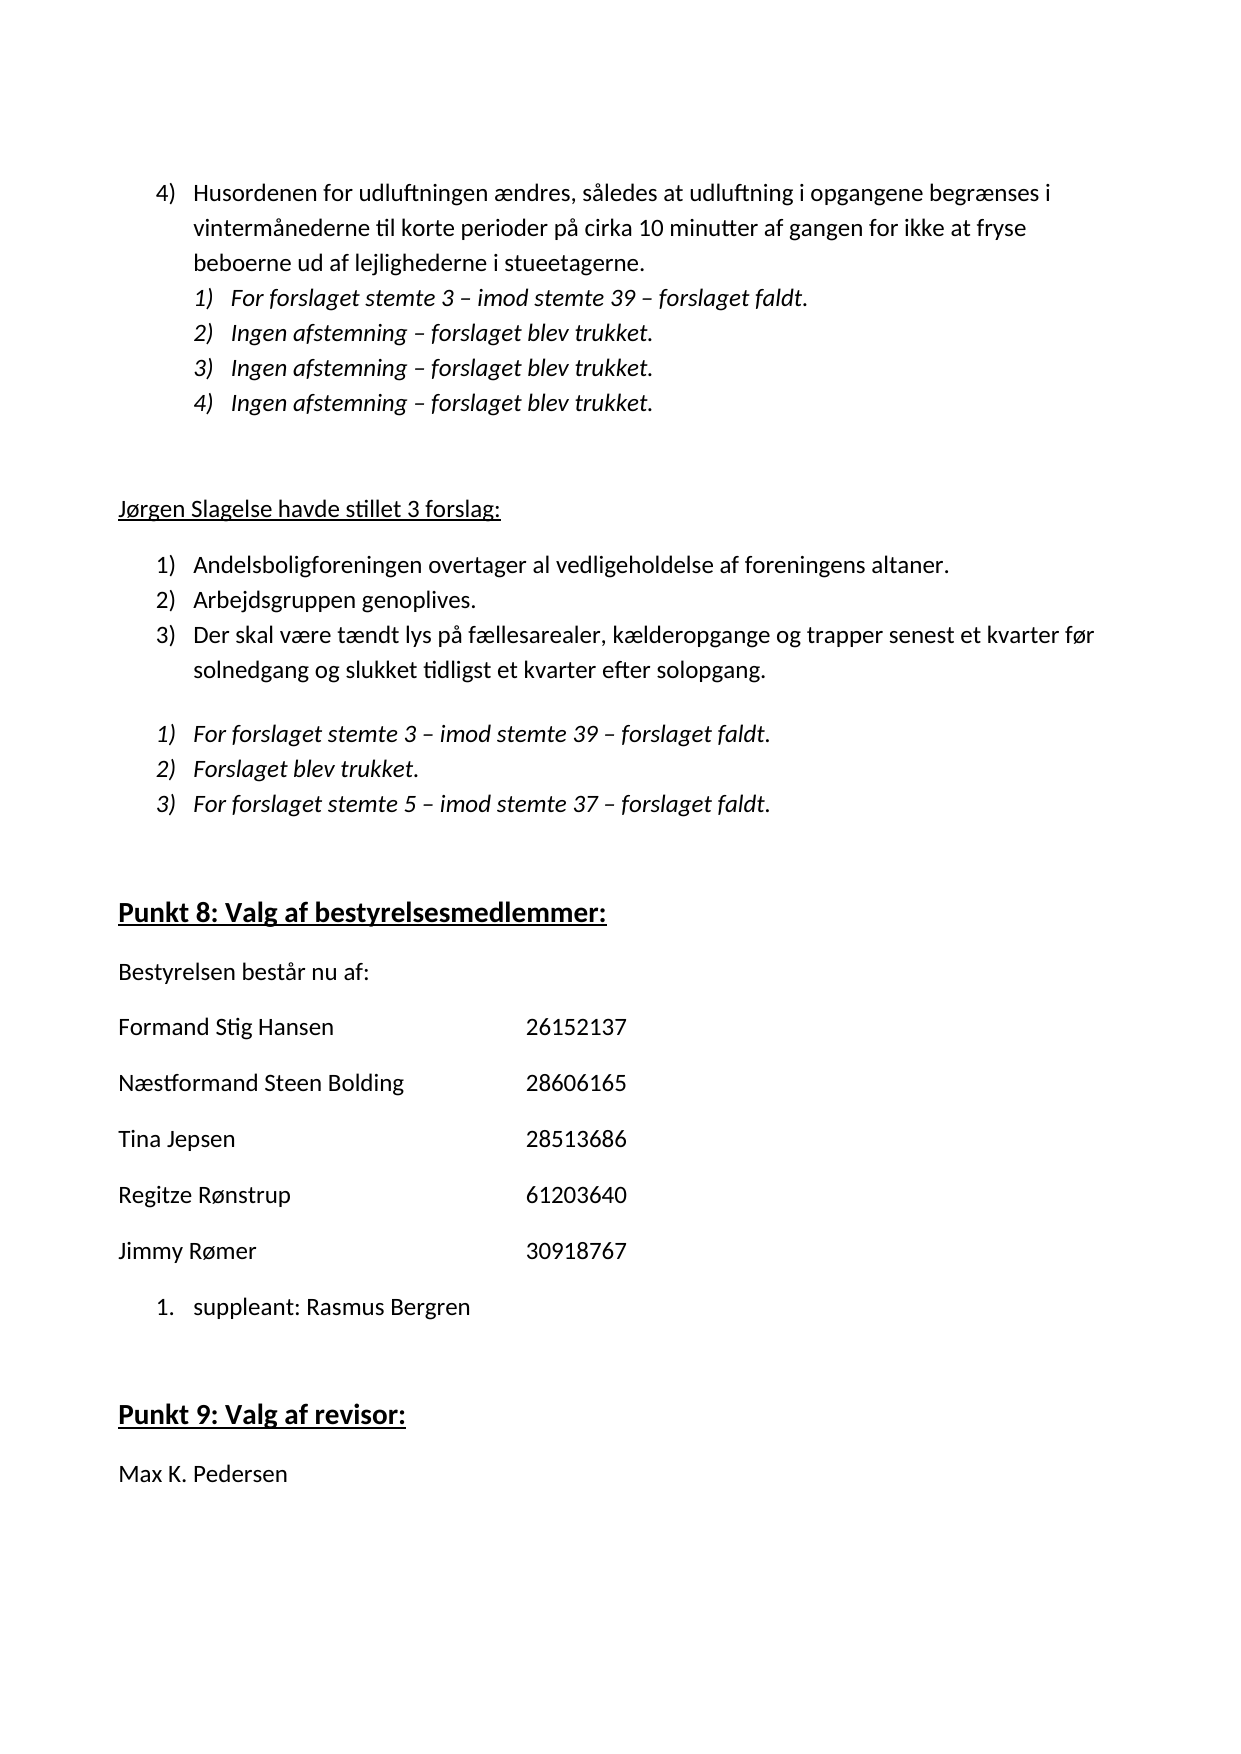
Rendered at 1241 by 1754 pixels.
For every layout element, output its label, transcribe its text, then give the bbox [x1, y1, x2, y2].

list Ingen afstemning – forslaget blev trukket. [193, 352, 1122, 383]
text Tina Jepsen 28513686 [118, 1123, 1122, 1154]
text Punkt 8: Valg af bestyrelsesmedlemmer: [118, 894, 1122, 929]
list Husordenen for udluftningen ændres, således at udluftning i opgangene begrænses i vintermånederne til korte perioder på cirka 10 minutter af gangen for ikke at fryse beboerne ud af lejlighederne i stueetagerne. [156, 177, 1122, 278]
list Ingen afstemning – forslaget blev trukket. [193, 317, 1122, 348]
text Regitze Rønstrup 61203640 [118, 1179, 1122, 1209]
list For forslaget stemte 3 – imod stemte 39 – forslaget faldt. [193, 282, 1122, 313]
text Jimmy Rømer 30918767 [118, 1235, 1122, 1265]
list Andelsboligforeningen overtager al vedligeholdelse af foreningens altaner. [156, 549, 1122, 579]
text Max K. Pedersen [118, 1458, 1122, 1489]
list Forslaget blev trukket. [156, 753, 1122, 783]
list suppleant: Rasmus Bergren [156, 1291, 1122, 1321]
list Der skal være tændt lys på fællesarealer, kælderopgange og trapper senest et kvarter før solnedgang og slukket tidligst et kvarter efter solopgang. [156, 619, 1122, 684]
list For forslaget stemte 5 – imod stemte 37 – forslaget faldt. [156, 788, 1122, 818]
text Næstformand Steen Bolding 28606165 [118, 1067, 1122, 1098]
list For forslaget stemte 3 – imod stemte 39 – forslaget faldt. [156, 718, 1122, 748]
list Arbejdsgruppen genoplives. [156, 584, 1122, 614]
text Jørgen Slagelse havde stillet 3 forslag: [118, 493, 1122, 523]
text Punkt 9: Valg af revisor: [118, 1396, 1122, 1432]
list Ingen afstemning – forslaget blev trukket. [193, 387, 1122, 418]
text Formand Stig Hansen 26152137 [118, 1011, 1122, 1042]
text Bestyrelsen består nu af: [118, 956, 1122, 986]
